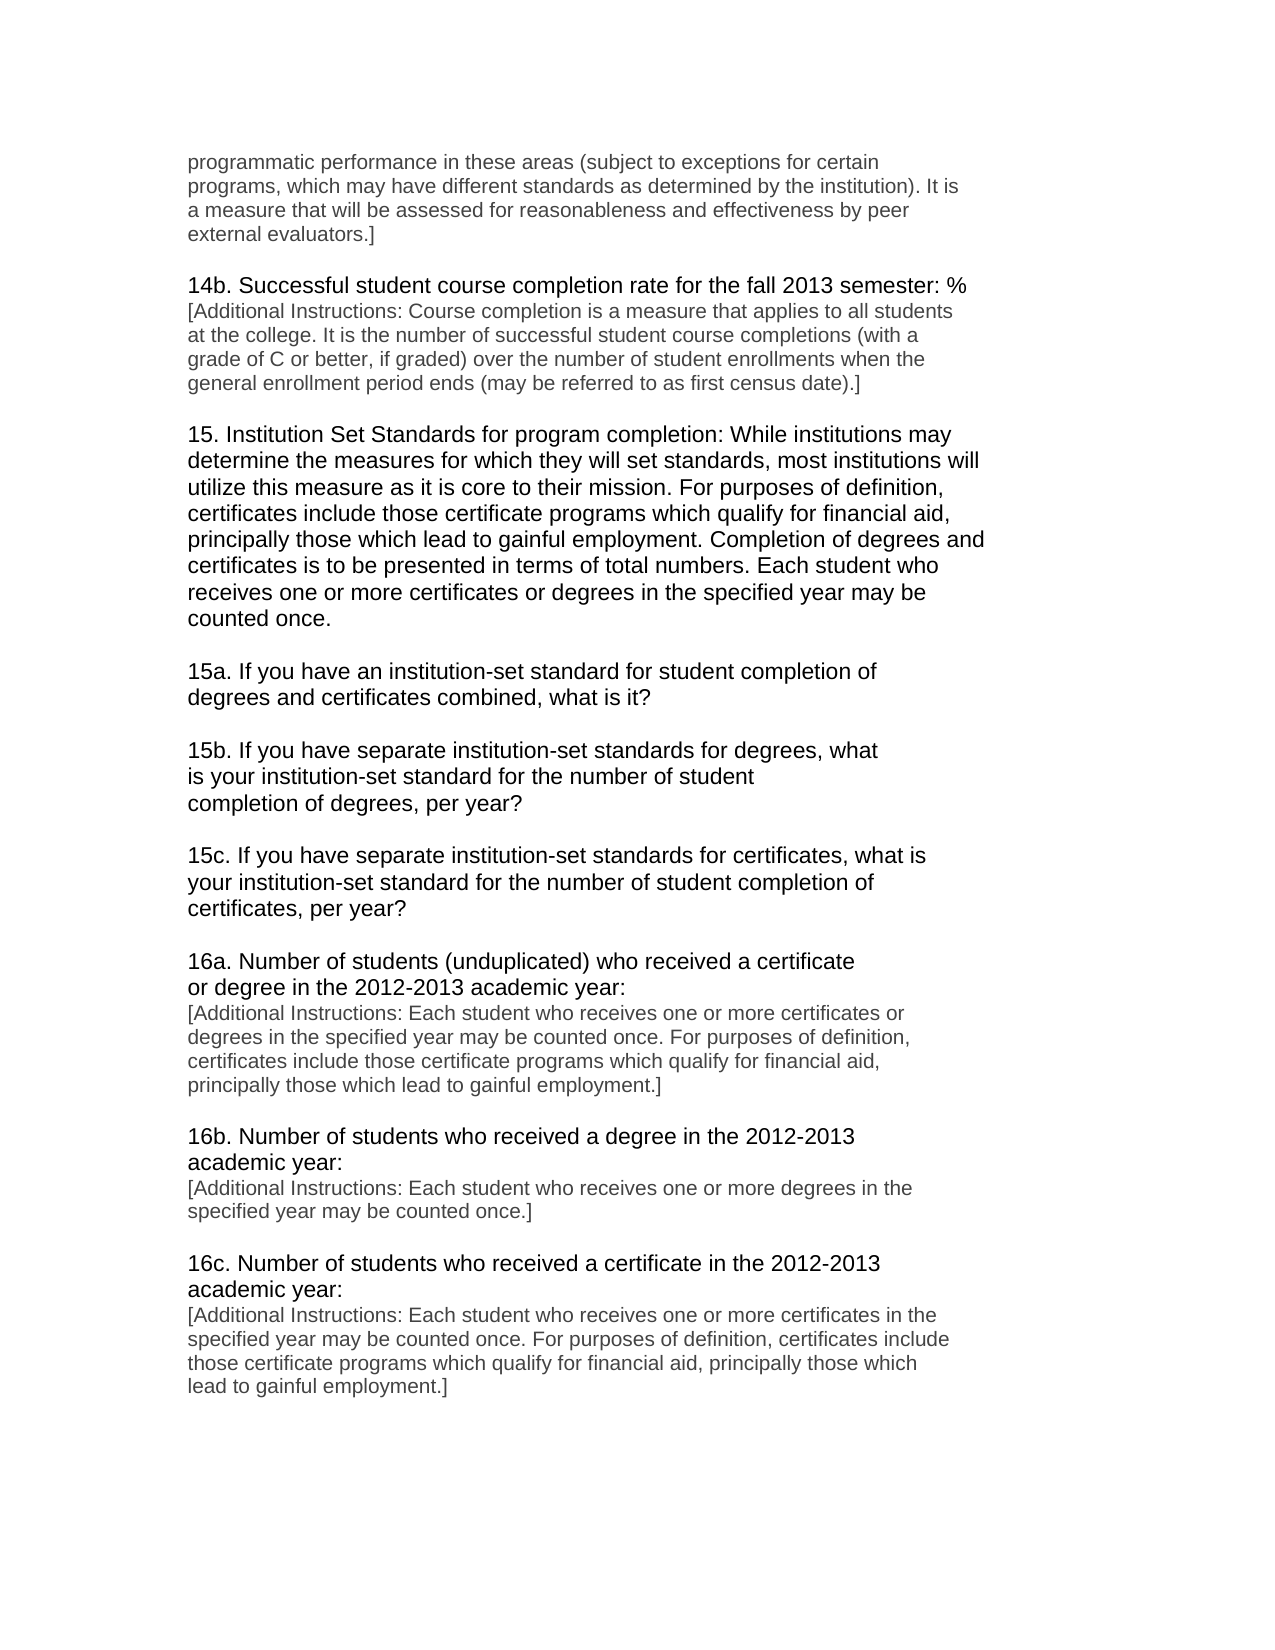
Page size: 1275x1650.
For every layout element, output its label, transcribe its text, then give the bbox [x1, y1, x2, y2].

text a measure that will be assessed for reasonableness and effectiveness by peer [187, 198, 1087, 222]
text specified year may be counted once. For purposes of definition, certificates include [187, 1326, 1087, 1350]
text [Additional Instructions: Each student who receives one or more certificates or [187, 1001, 1087, 1024]
text certificates include those certificate programs which qualify for financial aid, [187, 1048, 1087, 1072]
text [Additional Instructions: Course completion is a measure that applies to all students [187, 298, 1087, 322]
text 16c. Number of students who received a certificate in the 2012-2013 [187, 1250, 1087, 1276]
text certificates, per year? [187, 895, 1087, 921]
text 15a. If you have an institution-set standard for student completion of [187, 658, 1087, 684]
text 15. Institution Set Standards for program completion: While institutions may [187, 421, 1087, 447]
text 16a. Number of students (unduplicated) who received a certificate [187, 948, 1087, 974]
text degrees in the specified year may be counted once. For purposes of definition, [187, 1024, 1087, 1048]
text those certificate programs which qualify for financial aid, principally those which [187, 1350, 1087, 1374]
text academic year: [187, 1149, 1087, 1175]
text lead to gainful employment.] [187, 1374, 1087, 1398]
text receives one or more certificates or degrees in the specified year may be [187, 579, 1087, 605]
text principally those which lead to gainful employment.] [187, 1072, 1087, 1096]
text your institution-set standard for the number of student completion of [187, 869, 1087, 895]
text utilize this measure as it is core to their mission. For purposes of definition, [187, 473, 1087, 500]
text certificates is to be presented in terms of total numbers. Each student who [187, 552, 1087, 579]
text grade of C or better, if graded) over the number of student enrollments when the [187, 346, 1087, 370]
text is your institution-set standard for the number of student [187, 763, 1087, 790]
text 15c. If you have separate institution-set standards for certificates, what is [187, 842, 1087, 869]
text programmatic performance in these areas (subject to exceptions for certain [187, 150, 1087, 174]
text counted once. [187, 605, 1087, 632]
text [Additional Instructions: Each student who receives one or more certificates in the [187, 1302, 1087, 1326]
text determine the measures for which they will set standards, most institutions will [187, 447, 1087, 473]
text or degree in the 2012-2013 academic year: [187, 974, 1087, 1001]
text [Additional Instructions: Each student who receives one or more degrees in the [187, 1175, 1087, 1199]
text degrees and certificates combined, what is it? [187, 684, 1087, 711]
text programs, which may have different standards as determined by the institution). It is [187, 174, 1087, 198]
text 14b. Successful student course completion rate for the fall 2013 semester: % [187, 272, 1087, 298]
text principally those which lead to gainful employment. Completion of degrees and [187, 526, 1087, 552]
text certificates include those certificate programs which qualify for financial aid, [187, 500, 1087, 526]
text at the college. It is the number of successful student course completions (with a [187, 322, 1087, 346]
text 16b. Number of students who received a degree in the 2012-2013 [187, 1123, 1087, 1149]
text external evaluators.] [187, 222, 1087, 246]
text specified year may be counted once.] [187, 1199, 1087, 1223]
text academic year: [187, 1276, 1087, 1302]
text general enrollment period ends (may be referred to as first census date).] [187, 370, 1087, 394]
text completion of degrees, per year? [187, 790, 1087, 816]
text 15b. If you have separate institution-set standards for degrees, what [187, 737, 1087, 763]
